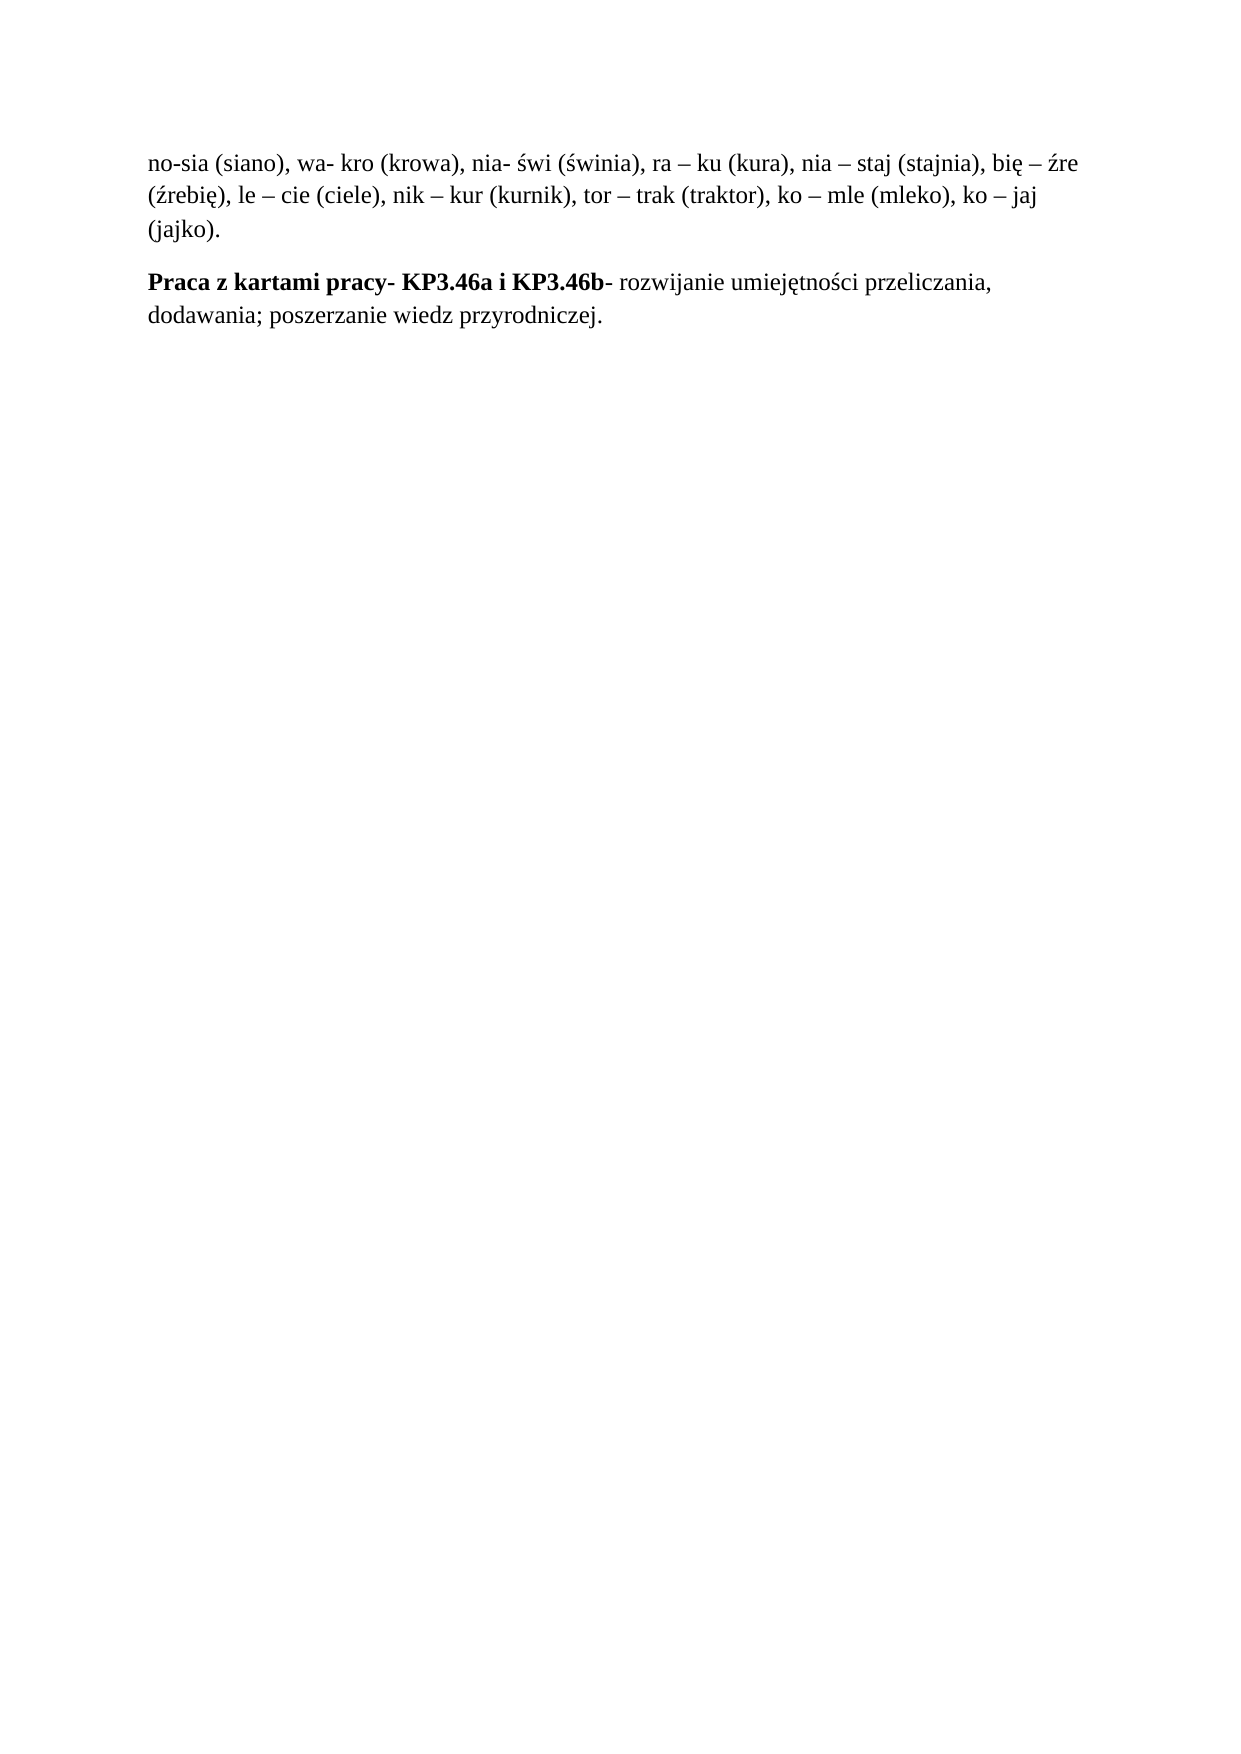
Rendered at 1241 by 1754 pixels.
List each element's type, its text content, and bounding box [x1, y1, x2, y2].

text no-sia (siano), wa- kro (krowa), nia- świ (świnia), ra – ku (kura), nia – staj (stajnia), bię – źre (źrebię), le – cie (ciele), nik – kur (kurnik), tor – trak (traktor), ko – mle (mleko), ko – jaj (jajko). [148, 148, 1093, 242]
text Praca z kartami pracy- KP3.46a i KP3.46b- rozwijanie umiejętności przeliczania, dodawania; poszerzanie wiedz przyrodniczej. [148, 267, 1093, 329]
